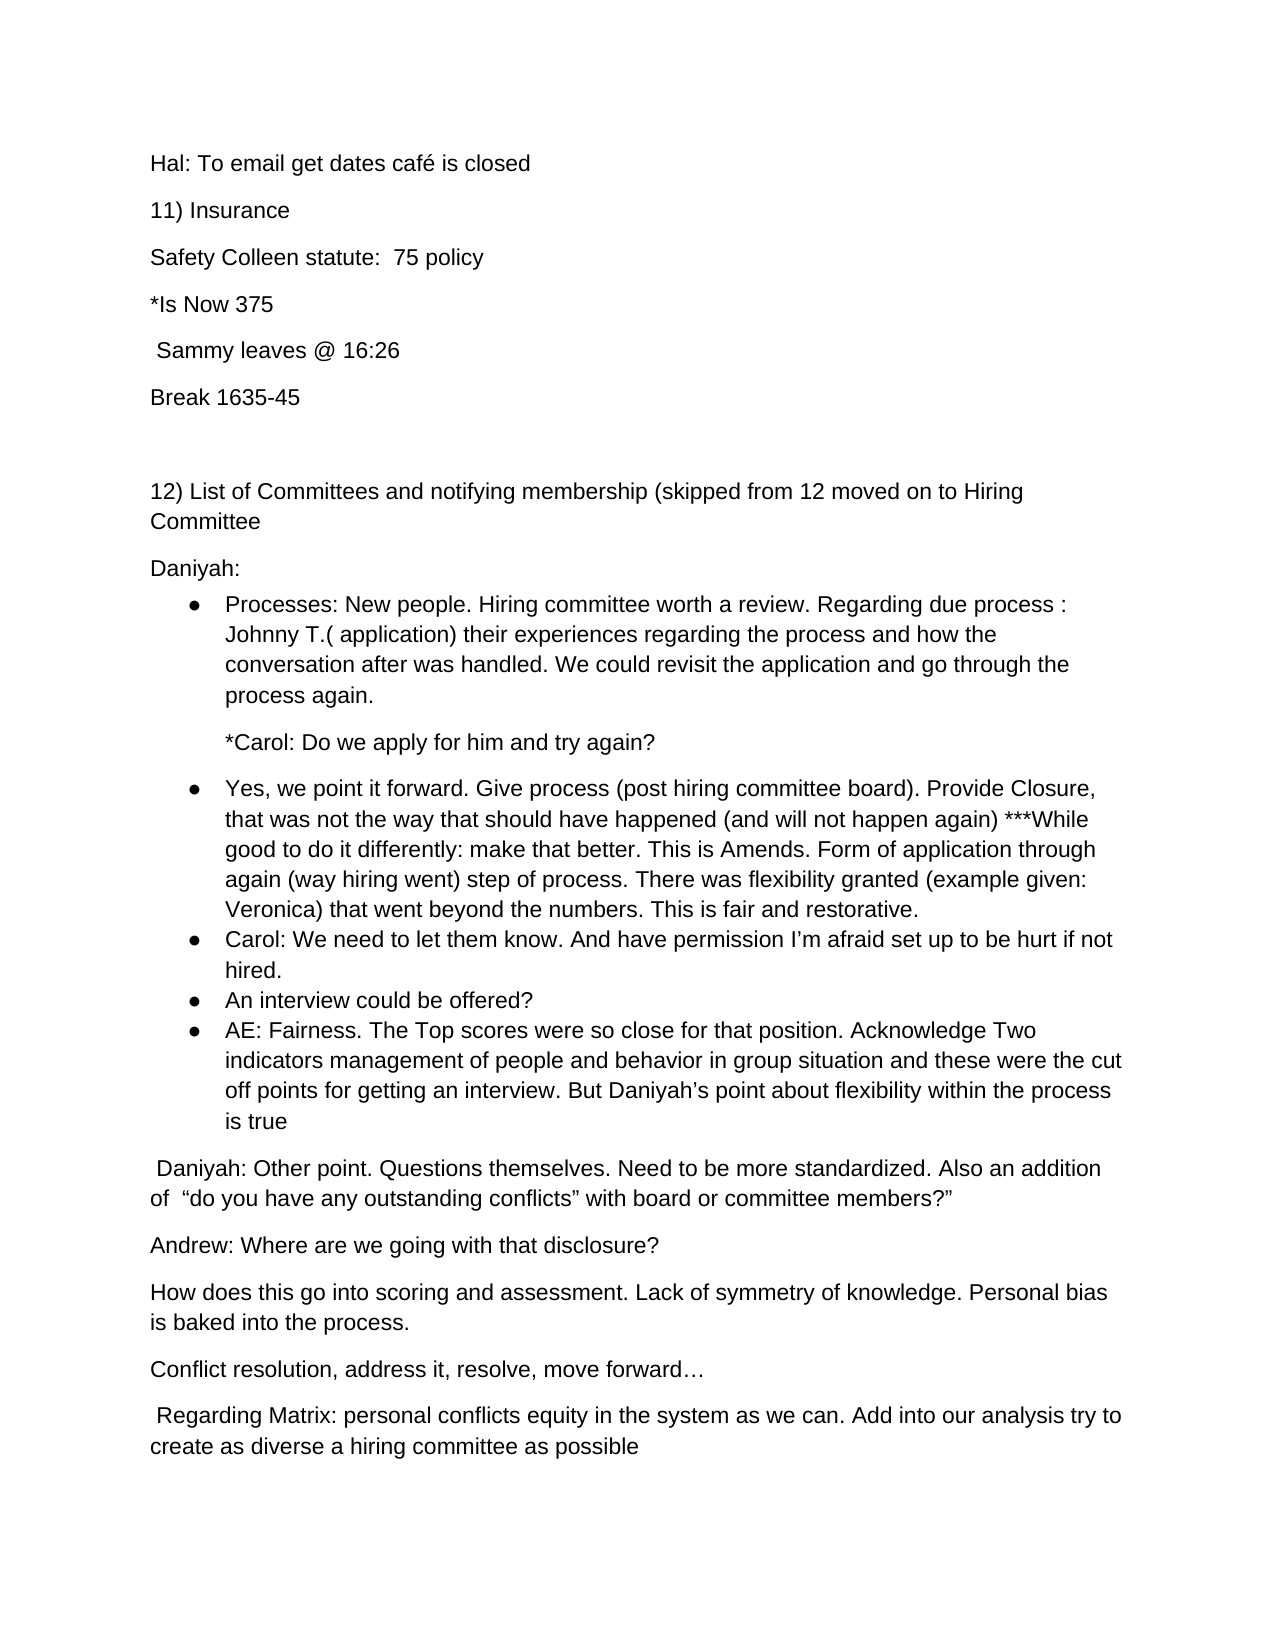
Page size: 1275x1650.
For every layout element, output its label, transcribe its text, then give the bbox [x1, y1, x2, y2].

text 12) List of Committees and notifying membership (skipped from 12 moved on to Hiring Committee [150, 478, 1125, 535]
list Carol: We need to let them know. And have permission I’m afraid set up to be hurt if not hired. [187, 926, 1125, 983]
text 11) Insurance [150, 197, 1125, 223]
text Break 1635-45 [150, 384, 1125, 411]
text Safety Colleen statute: 75 policy [150, 244, 1125, 270]
list An interview could be offered? [187, 987, 1125, 1013]
text *Is Now 375 [150, 291, 1125, 317]
text Conflict resolution, address it, resolve, move forward… [150, 1356, 1125, 1382]
list AE: Fairness. The Top scores were so close for that position. Acknowledge Two indicators management of people and behavior in group situation and these were the cut off points for getting an interview. But Daniyah’s point about flexibility within the process is true [187, 1017, 1125, 1134]
text Hal: To email get dates café is closed [150, 150, 1125, 176]
text Regarding Matrix: personal conflicts equity in the system as we can. Add into our analysis try to create as diverse a hiring committee as possible [150, 1402, 1125, 1459]
text Daniyah: [150, 555, 1125, 582]
text Andrew: Where are we going with that disclosure? [150, 1232, 1125, 1258]
list Yes, we point it forward. Give process (post hiring committee board). Provide Closure, that was not the way that should have happened (and will not happen again) ***While good to do it differently: make that better. This is Amends. Form of application through again (way hiring went) step of process. There was flexibility granted (example given: Veronica) that went beyond the numbers. This is fair and restorative. [187, 775, 1125, 923]
list Processes: New people. Hiring committee worth a review. Regarding due process : Johnny T.( application) their experiences regarding the process and how the conversation after was handled. We could revisit the application and go through the process again. [187, 591, 1125, 708]
text Daniyah: Other point. Questions themselves. Need to be more standardized. Also an addition of “do you have any outstanding conflicts” with board or committee members?” [150, 1154, 1125, 1211]
text *Carol: Do we apply for him and try again? [225, 728, 1125, 755]
text How does this go into scoring and assessment. Lack of symmetry of knowledge. Personal bias is baked into the process. [150, 1278, 1125, 1335]
text Sammy leaves @ 16:26 [150, 337, 1125, 364]
